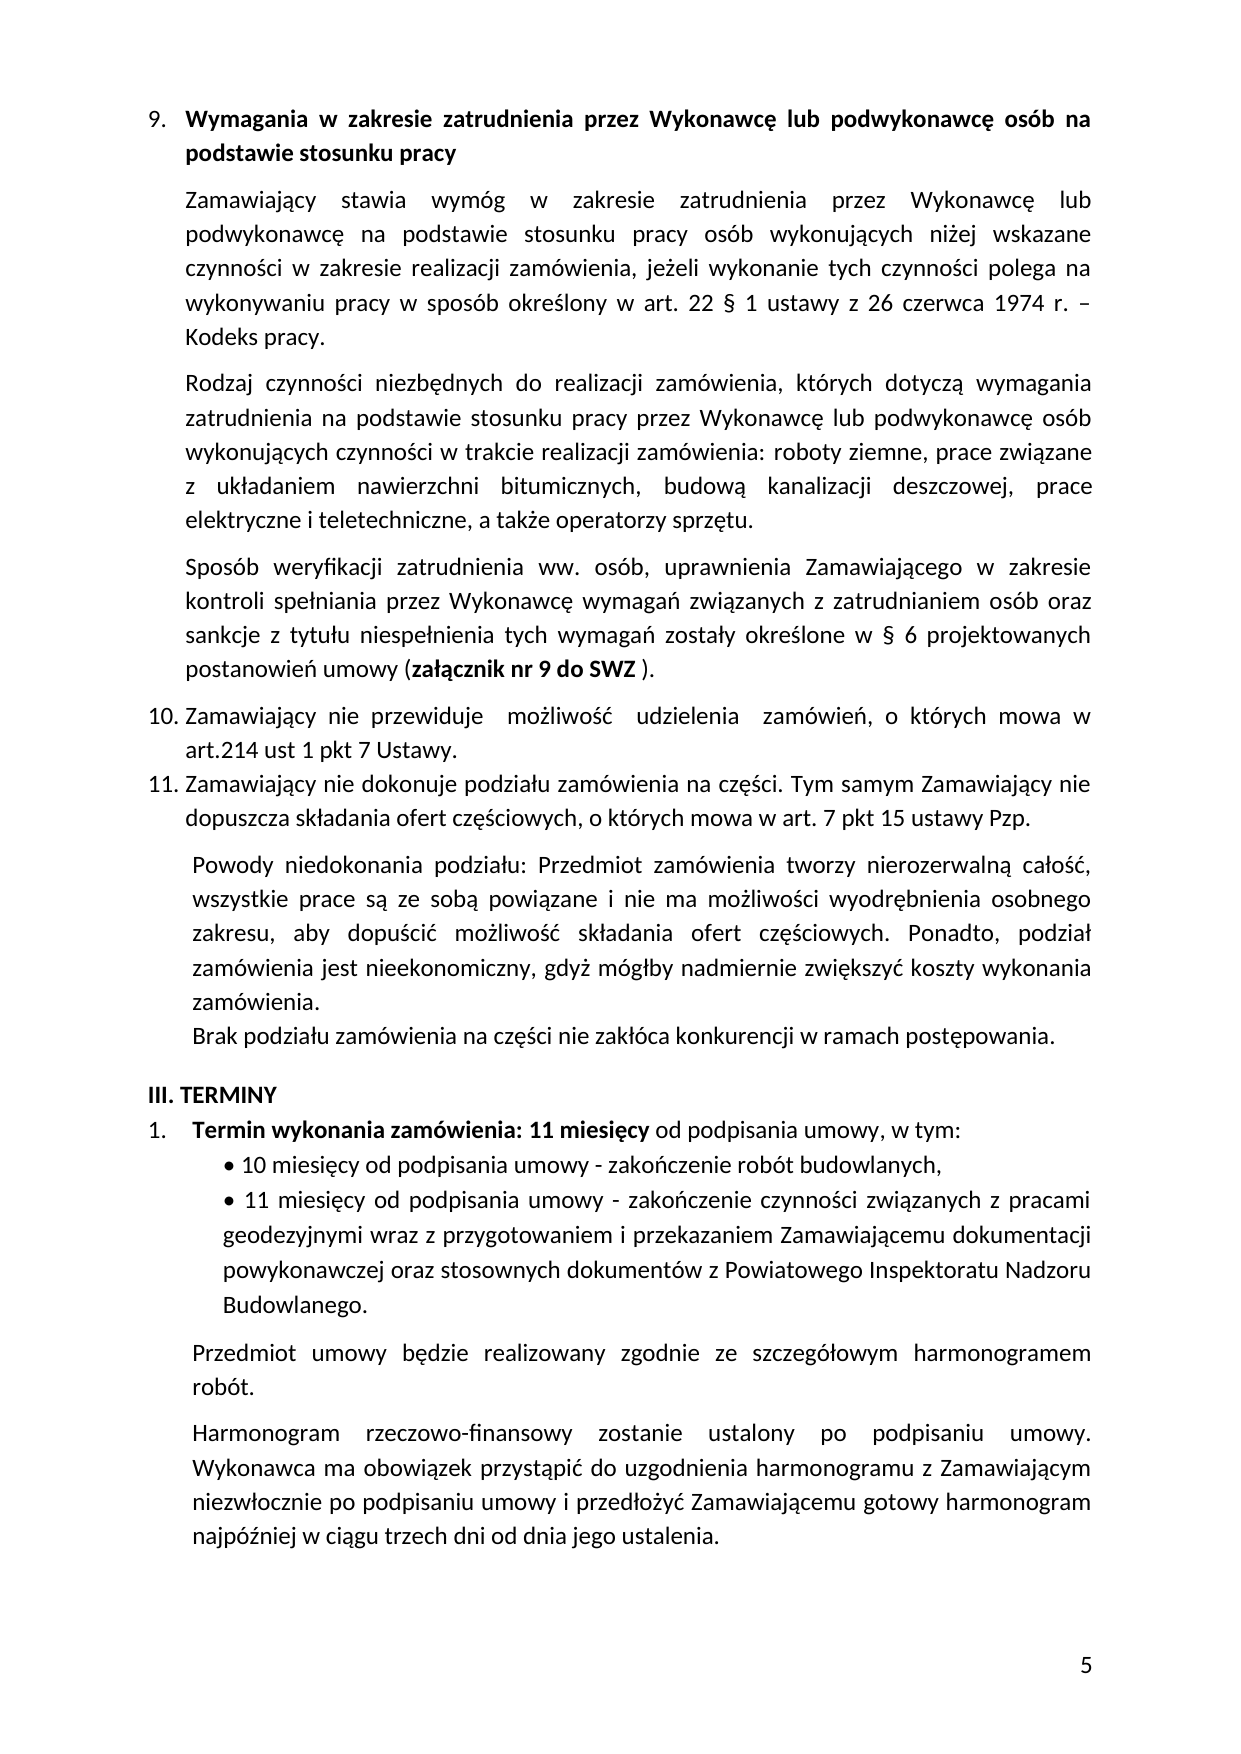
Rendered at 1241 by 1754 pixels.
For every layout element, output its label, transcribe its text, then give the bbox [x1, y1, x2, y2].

list Termin wykonania zamówienia: 11 miesięcy od podpisania umowy, w tym: [148, 1114, 1093, 1145]
text Powody niedokonania podziału: Przedmiot zamówienia tworzy nierozerwalną całość, wszystkie prace są ze sobą powiązane i nie ma możliwości wyodrębnienia osobnego zakresu, aby dopuścić możliwość składania ofert częściowych. Ponadto, podział zamówienia jest nieekonomiczny, gdyż mógłby nadmiernie zwiększyć koszty wykonania zamówienia. [192, 849, 1093, 1016]
list Harmonogram rzeczowo-finansowy zostanie ustalony po podpisaniu umowy. Wykonawca ma obowiązek przystąpić do uzgodnienia harmonogramu z Zamawiającym niezwłocznie po podpisaniu umowy i przedłożyć Zamawiającemu gotowy harmonogram najpóźniej w ciągu trzech dni od dnia jego ustalenia. [192, 1418, 1093, 1551]
list III. TERMINY [148, 1079, 1093, 1110]
list Wymagania w zakresie zatrudnienia przez Wykonawcę lub podwykonawcę osób na podstawie stosunku pracy [148, 103, 1093, 168]
list Zamawiający nie dokonuje podziału zamówienia na części. Tym samym Zamawiający nie dopuszcza składania ofert częściowych, o których mowa w art. 7 pkt 15 ustawy Pzp. [148, 768, 1093, 833]
list Rodzaj czynności niezbędnych do realizacji zamówienia, których dotyczą wymagania zatrudnienia na podstawie stosunku pracy przez Wykonawcę lub podwykonawcę osób wykonujących czynności w trakcie realizacji zamówienia: roboty ziemne, prace związane z układaniem nawierzchni bitumicznych, budową kanalizacji deszczowej, prace elektryczne i teletechniczne, a także operatorzy sprzętu. [185, 368, 1093, 535]
list Zamawiający stawia wymóg w zakresie zatrudnienia przez Wykonawcę lub podwykonawcę na podstawie stosunku pracy osób wykonujących niżej wskazane czynności w zakresie realizacji zamówienia, jeżeli wykonanie tych czynności polega na wykonywaniu pracy w sposób określony w art. 22 § 1 ustawy z 26 czerwca 1974 r. – Kodeks pracy. [185, 184, 1093, 351]
text Brak podziału zamówienia na części nie zakłóca konkurencji w ramach postępowania. [192, 1020, 1093, 1051]
list Zamawiający nie przewiduje możliwość udzielenia zamówień, o których mowa w art.214 ust 1 pkt 7 Ustawy. [148, 700, 1093, 765]
list • 11 miesięcy od podpisania umowy - zakończenie czynności związanych z pracami geodezyjnymi wraz z przygotowaniem i przekazaniem Zamawiającemu dokumentacji powykonawczej oraz stosownych dokumentów z Powiatowego Inspektoratu Nadzoru Budowlanego. [223, 1184, 1093, 1320]
list Sposób weryfikacji zatrudnienia ww. osób, uprawnienia Zamawiającego w zakresie kontroli spełniania przez Wykonawcę wymagań związanych z zatrudnianiem osób oraz sankcje z tytułu niespełnienia tych wymagań zostały określone w § 6 projektowanych postanowień umowy (załącznik nr 9 do SWZ ). [185, 551, 1093, 684]
list • 10 miesięcy od podpisania umowy - zakończenie robót budowlanych, [223, 1149, 1093, 1180]
list Przedmiot umowy będzie realizowany zgodnie ze szczegółowym harmonogramem robót. [192, 1337, 1093, 1401]
